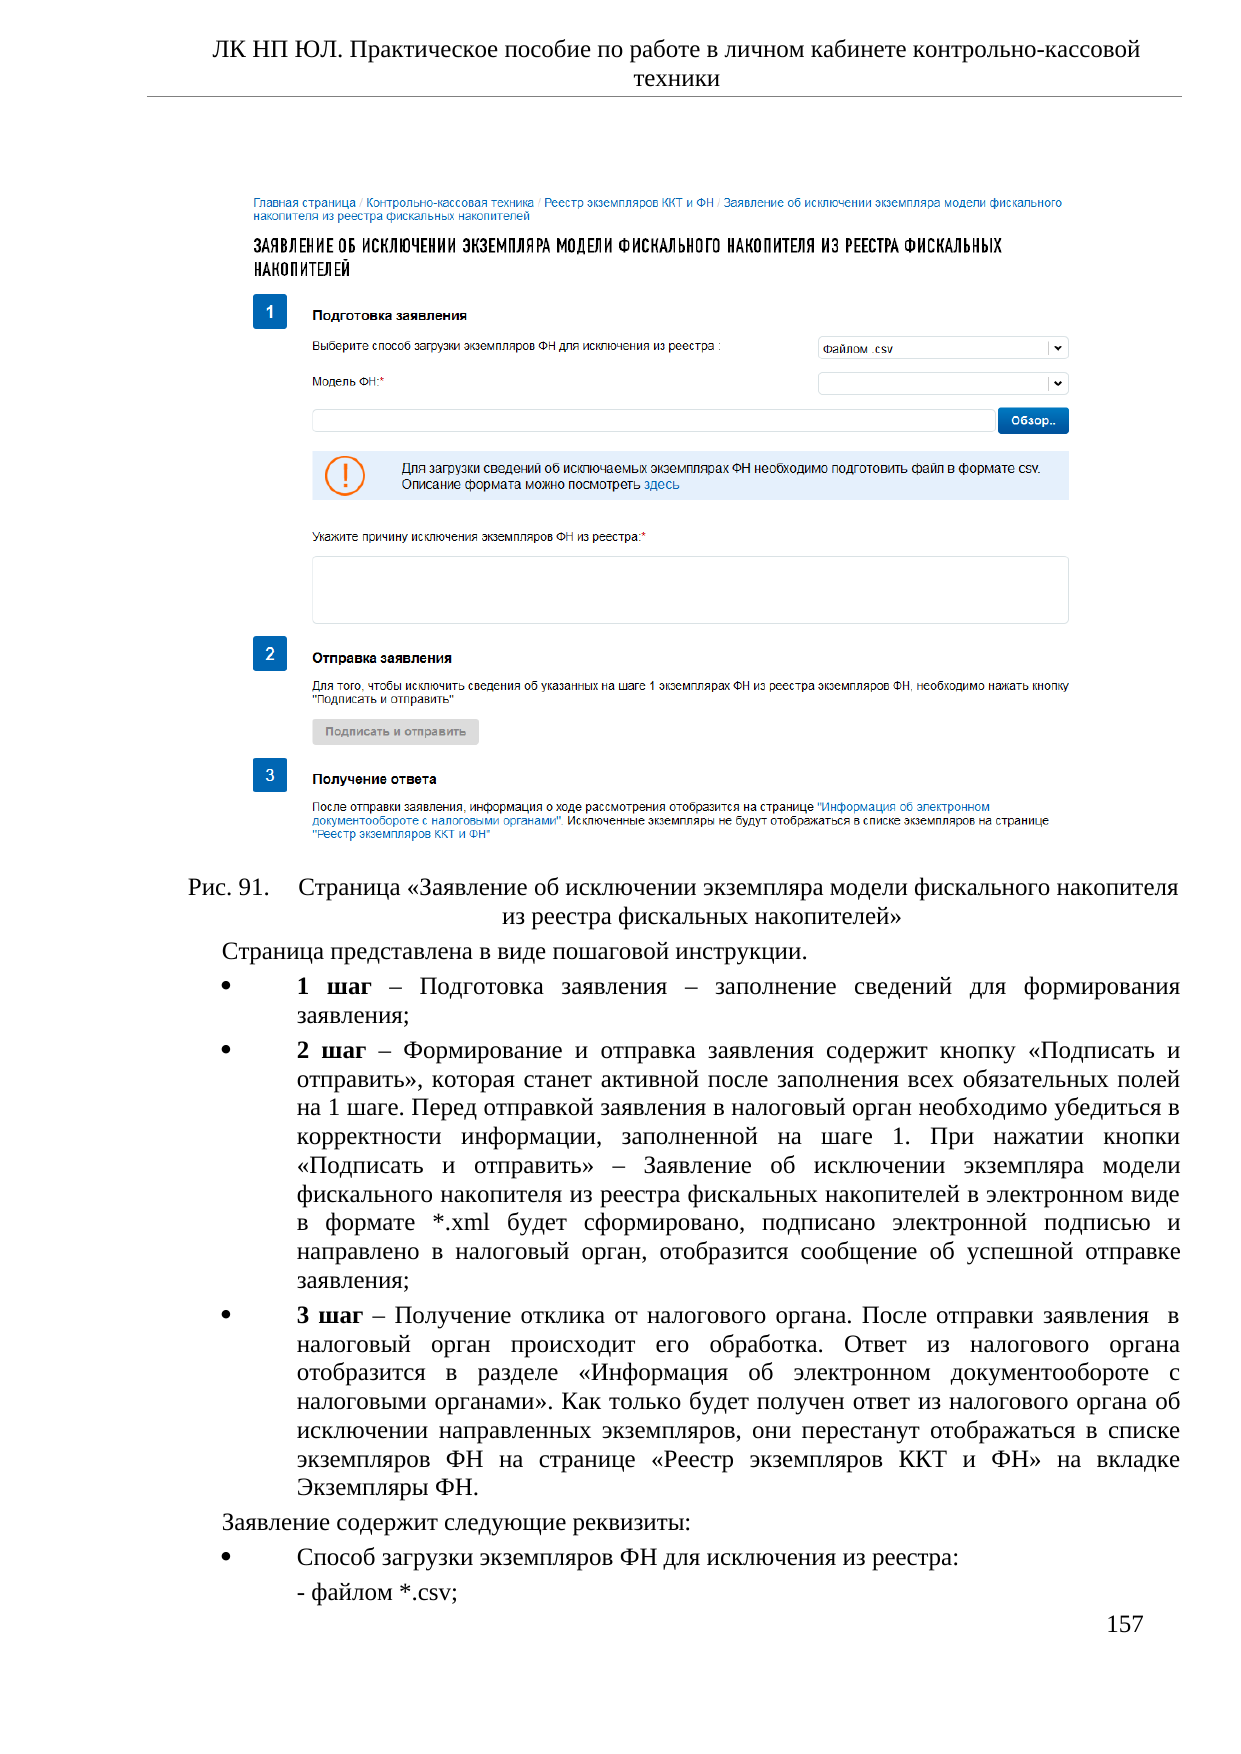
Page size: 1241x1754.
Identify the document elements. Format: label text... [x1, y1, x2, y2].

text Страница представлена в виде пошаговой инструкции. [148, 936, 1181, 965]
list Страница «Заявление об исключении экземпляра модели фискального накопителя из реестра фискальных накопителей» [185, 872, 1181, 930]
text Способ загрузки экземпляров ФН для исключения из реестра: [222, 1542, 1181, 1571]
text Заявление содержит следующие реквизиты: [148, 1507, 1181, 1536]
picture [221, 183, 1112, 867]
list - файлом *.csv; [297, 1577, 1181, 1606]
text 1 шаг – Подготовка заявления – заполнение сведений для формирования заявления; [222, 971, 1181, 1029]
text 2 шаг – Формирование и отправка заявления содержит кнопку «Подписать и отправить», которая станет активной после заполнения всех обязательных полей на 1 шаге. Перед отправкой заявления в налоговый орган необходимо убедиться в корректности информации, заполненной на шаге 1. При нажатии кнопки «Подписать и отправить» – Заявление об исключении экземпляра модели фискального накопителя из реестра фискальных накопителей в электронном виде в формате *.xml будет сформировано, подписано электронной подписью и направлено в налоговый орган, отобразится сообщение об успешной отправке заявления; [222, 1035, 1181, 1294]
text 3 шаг – Получение отклика от налогового органа. После отправки заявления в налоговый орган происходит его обработка. Ответ из налогового органа отобразится в разделе «Информация об электронном документообороте с налоговыми органами». Как только будет получен ответ из налогового органа об исключении направленных экземпляров, они перестанут отображаться в списке экземпляров ФН на странице «Реестр экземпляров ККТ и ФН» на вкладке Экземпляры ФН. [222, 1300, 1181, 1501]
